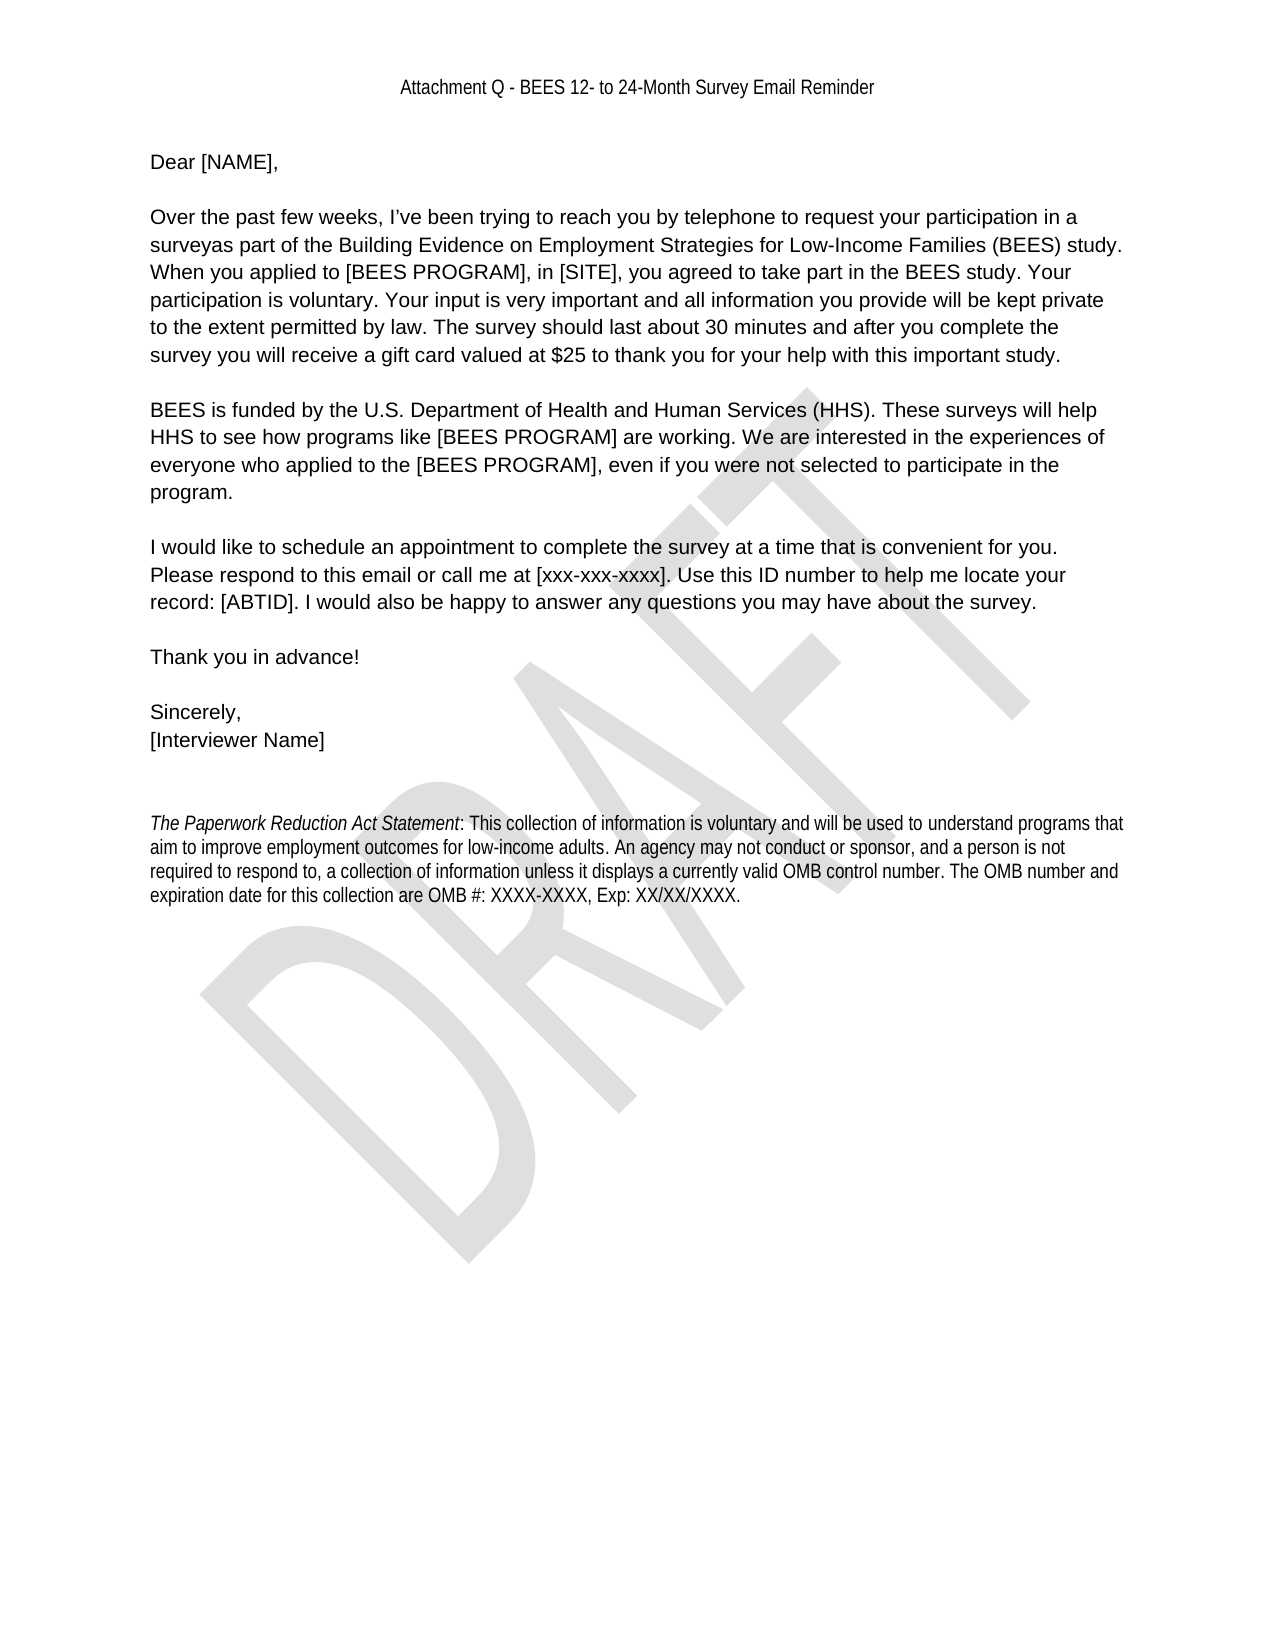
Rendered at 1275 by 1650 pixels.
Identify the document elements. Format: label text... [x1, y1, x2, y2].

text I would like to schedule an appointment to complete the survey at a time that is convenient for you. Please respond to this email or call me at [xxx-xxx-xxxx]. Use this ID number to help me locate your record: [ABTID]. I would also be happy to answer any questions you may have about the survey. [150, 535, 1125, 614]
text Sincerely, [150, 700, 1125, 724]
text BEES is funded by the U.S. Department of Health and Human Services (HHS). These surveys will help HHS to see how programs like [BEES PROGRAM] are working. We are interested in the experiences of everyone who applied to the [BEES PROGRAM], even if you were not selected to participate in the program. [150, 397, 1125, 504]
text Thank you in advance! [150, 645, 1125, 669]
text Over the past few weeks, I’ve been trying to reach you by telephone to request your participation in a surveyas part of the Building Evidence on Employment Strategies for Low-Income Families (BEES) study. When you applied to [BEES PROGRAM], in [SITE], you agreed to take part in the BEES study. Your participation is voluntary. Your input is very important and all information you provide will be kept private to the extent permitted by law. The survey should last about 30 minutes and after you complete the survey you will receive a gift card valued at $25 to thank you for your help with this important study. [150, 205, 1125, 366]
text Dear [NAME], [150, 150, 1125, 174]
text [Interviewer Name] [150, 727, 1125, 751]
text The Paperwork Reduction Act Statement: This collection of information is voluntary and will be used to understand programs that aim to improve employment outcomes for low-income adults. An agency may not conduct or sponsor, and a person is not required to respond to, a collection of information unless it displays a currently valid OMB control number. The OMB number and expiration date for this collection are OMB #: XXXX-XXXX, Exp: XX/XX/XXXX. [150, 811, 1125, 907]
